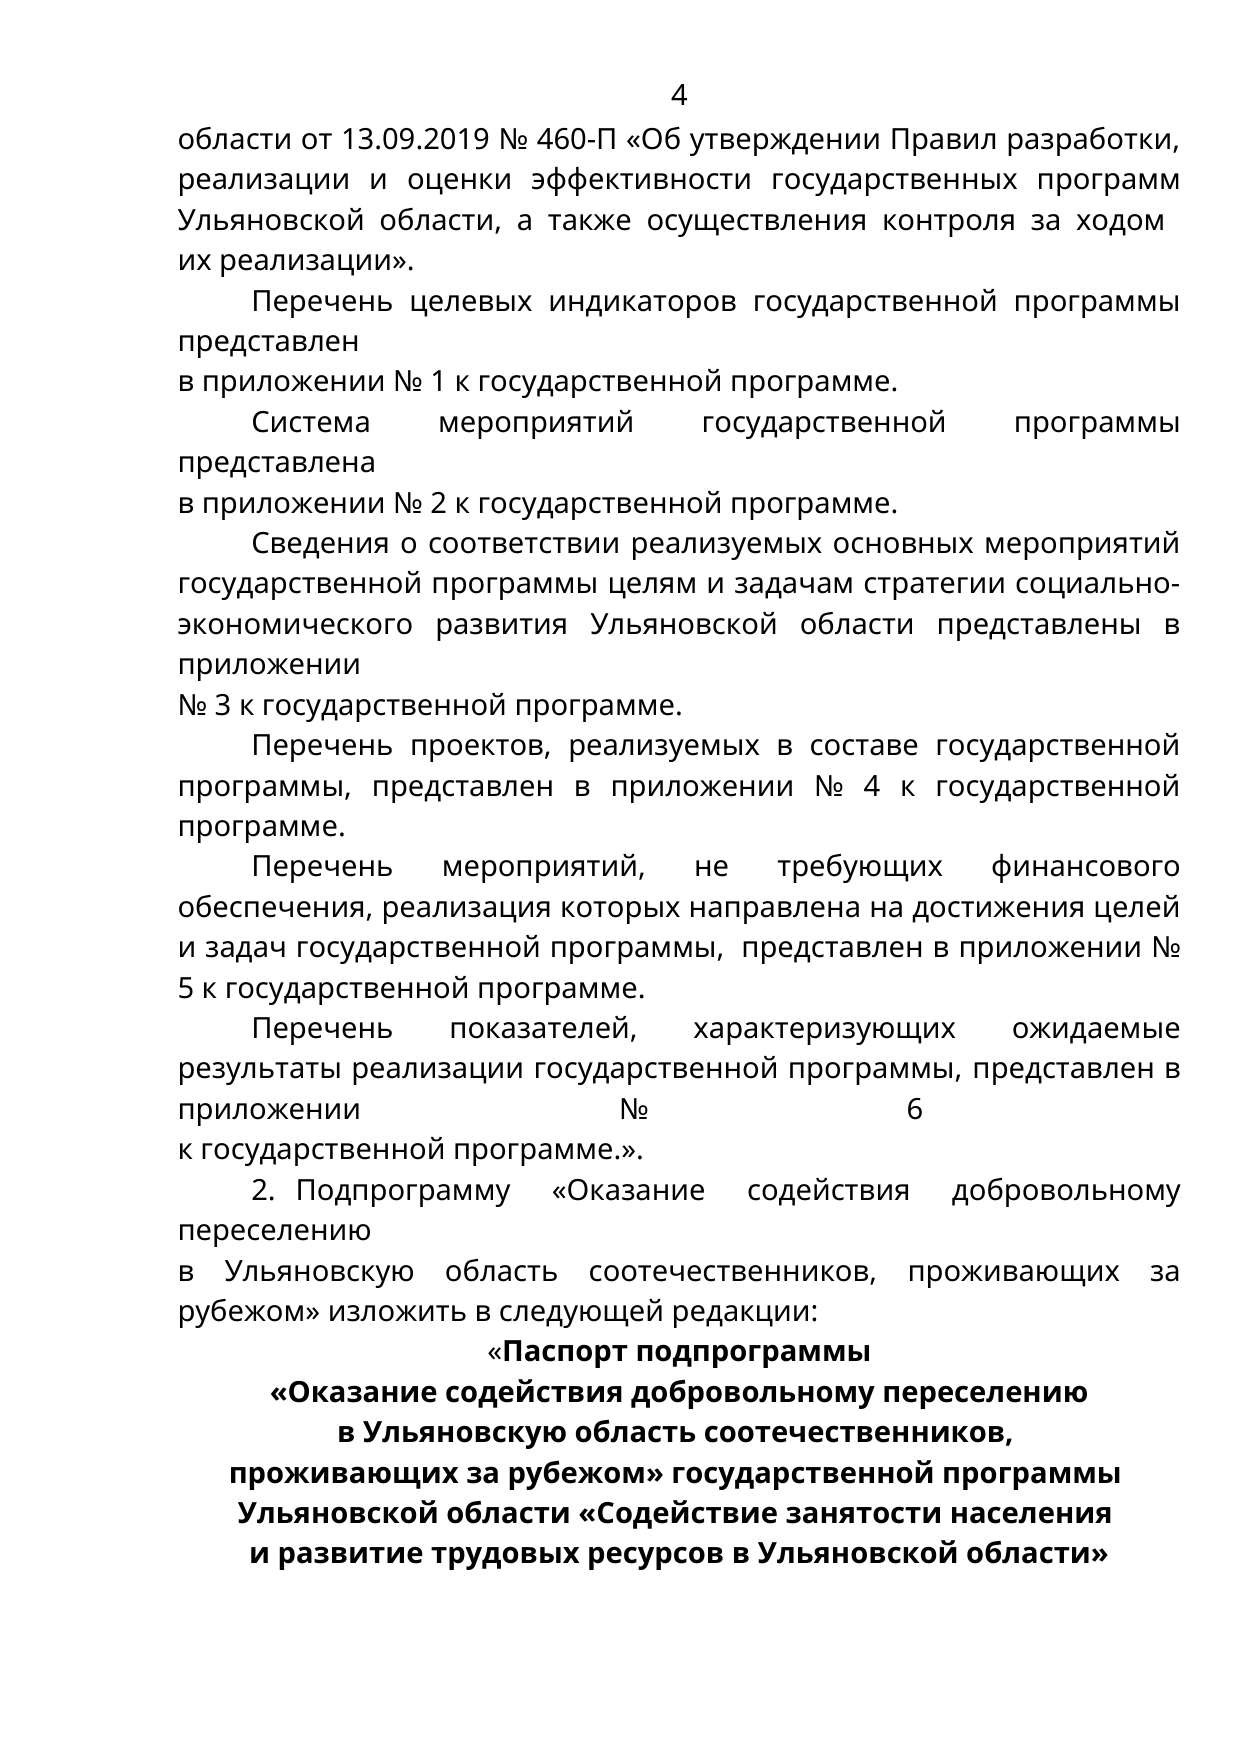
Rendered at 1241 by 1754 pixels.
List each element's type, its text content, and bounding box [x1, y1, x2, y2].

text Сведения о соответствии реализуемых основных мероприятий государственной программы целям и задачам стратегии социально-экономического развития Ульяновской области представлены в приложении № 3 к государственной программе. [177, 522, 1181, 724]
text Система мероприятий государственной программы представлена в приложении № 2 к государственной программе. [177, 401, 1181, 522]
text в Ульяновскую область соотечественников, проживающих за рубежом» государственной программы Ульяновской области «Содействие занятости населения и развитие трудовых ресурсов в Ульяновской области» [177, 1411, 1181, 1572]
text «Паспорт подпрограммы [177, 1331, 1181, 1370]
text Перечень проектов, реализуемых в составе государственной программы, представлен в приложении № 4 к государственной программе. [177, 724, 1181, 845]
text Перечень показателей, характеризующих ожидаемые результаты реализации государственной программы, представлен в приложении № 6 к государственной программе.». [177, 1007, 1181, 1168]
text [177, 118, 1181, 279]
list Подпрограмму «Оказание содействия добровольному переселению в Ульяновскую область соотечественников, проживающих за рубежом» изложить в следующей редакции: [177, 1169, 1181, 1330]
text Перечень мероприятий, не требующих финансового обеспечения, реализация которых направлена на достижения целей и задач государственной программы, представлен в приложении № 5 к государственной программе. [177, 846, 1181, 1007]
text «Оказание содействия добровольному переселению [177, 1371, 1181, 1411]
text Перечень целевых индикаторов государственной программы представлен в приложении № 1 к государственной программе. [177, 280, 1181, 400]
